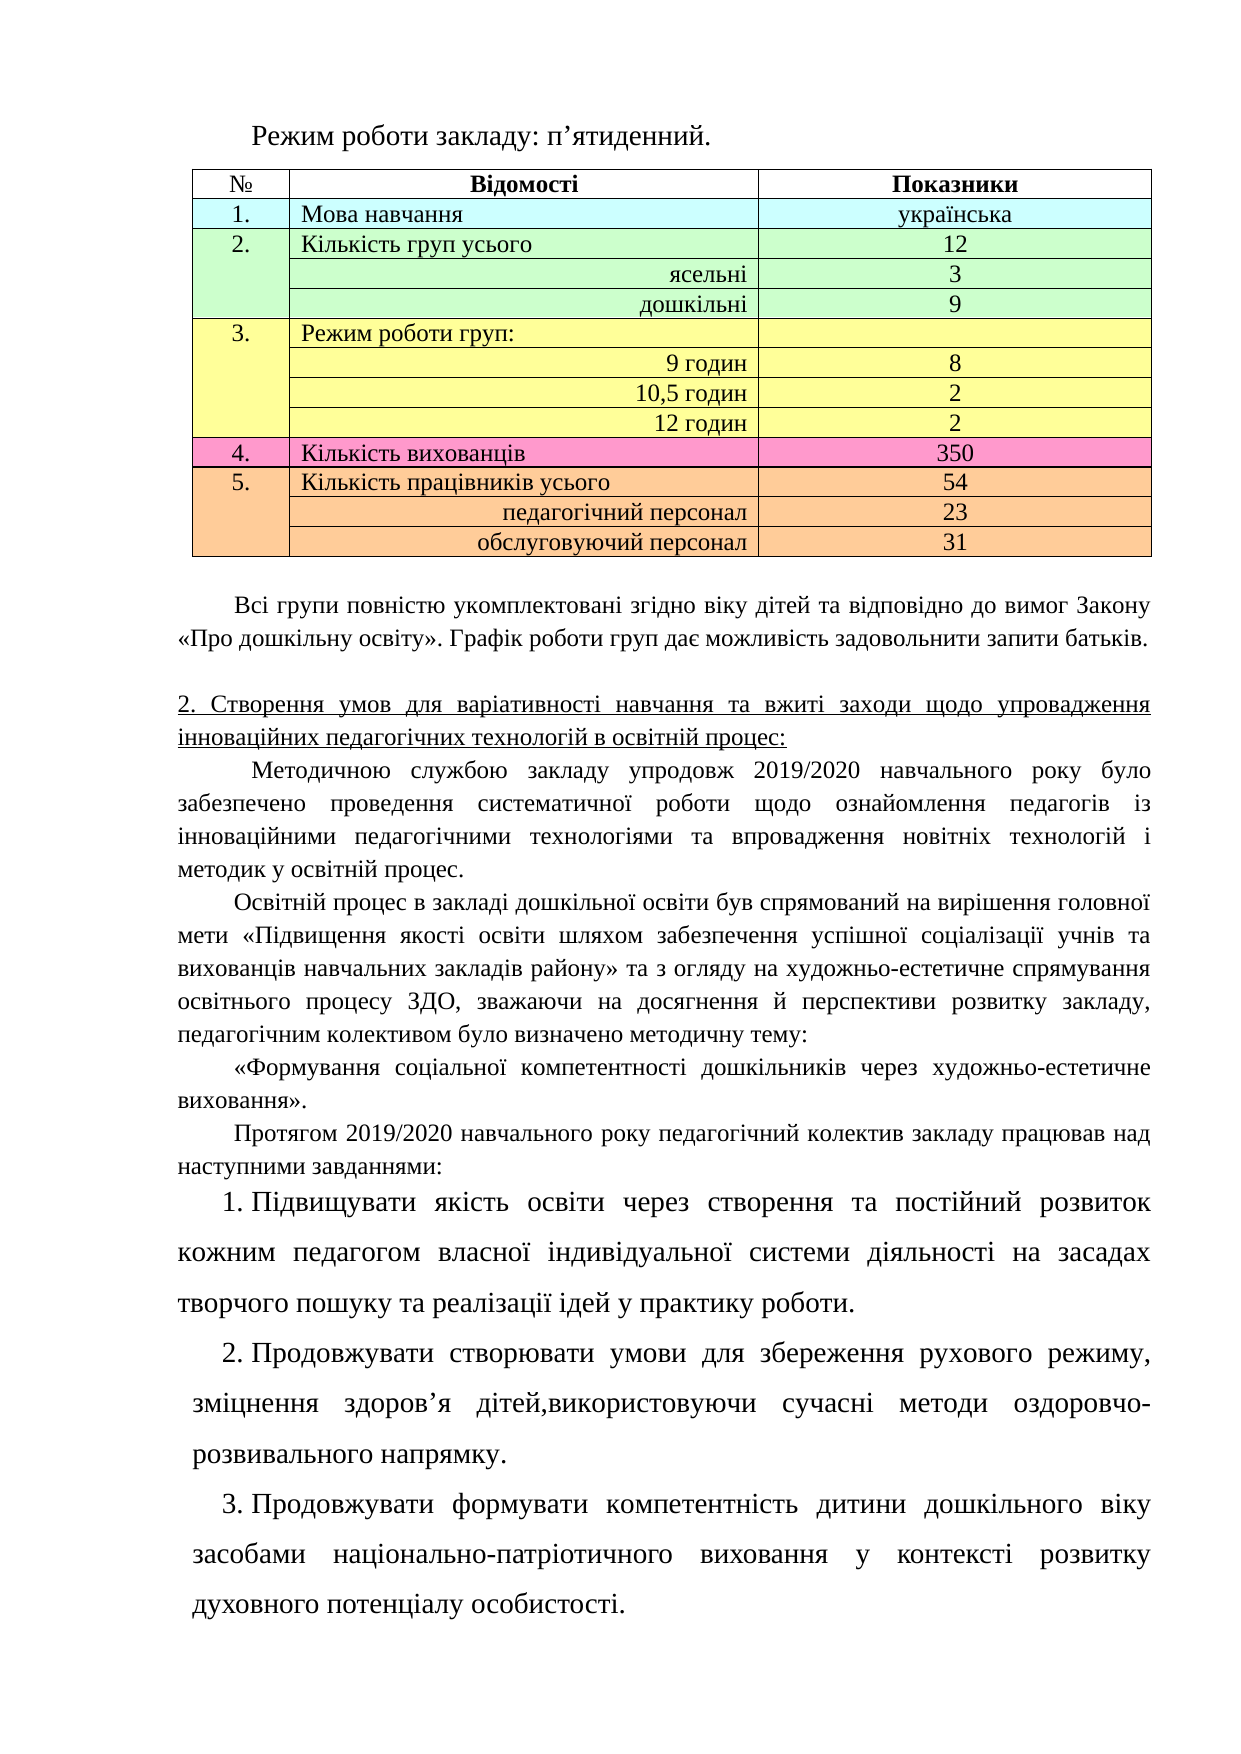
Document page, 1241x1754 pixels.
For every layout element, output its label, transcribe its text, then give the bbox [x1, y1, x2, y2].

table_cell 4. [193, 438, 289, 466]
table_cell 10,5 годин [290, 378, 758, 407]
table_header № [193, 170, 289, 198]
table_cell українська [759, 199, 1151, 228]
table_cell обслуговуючий персонал [290, 527, 758, 556]
table_header Відомості [290, 170, 758, 198]
table_cell 12 годин [290, 408, 758, 437]
table_cell 23 [759, 497, 1151, 526]
table_header Показники [759, 170, 1151, 198]
table_cell 3. [193, 319, 289, 437]
table_cell 1. [193, 199, 289, 228]
table_cell [759, 319, 1151, 347]
text Методичною службою закладу упродовж 2019/2020 навчального року було забезпечено проведення систематичної роботи щодо ознайомлення педагогів із інноваційними педагогічними технологіями та впровадження новітніх технологій і методик у освітній процес. [177, 755, 1152, 883]
table_cell Мова навчання [290, 199, 758, 228]
table_cell дошкільні [290, 289, 758, 317]
list Продовжувати створювати умови для збереження рухового режиму, зміцнення здоров’я дітей,використовуючи сучасні методи оздоровчо-розвивального напрямку. [192, 1335, 1152, 1469]
text «Формування соціальної компетентності дошкільників через художньо-естетичне виховання». [177, 1052, 1152, 1114]
table_cell 3 [759, 259, 1151, 288]
table_cell 9 [759, 289, 1151, 317]
text Протягом 2019/2020 навчального року педагогічний колектив закладу працював над наступними завданнями: [177, 1118, 1152, 1180]
table_cell ясельні [290, 259, 758, 288]
text 2. Створення умов для варіативності навчання та вжиті заходи щодо упровадження інноваційних педагогічних технологій в освітній процес: [177, 689, 1152, 751]
text Режим роботи закладу: п’ятиденний. [177, 118, 1152, 152]
table_cell 31 [759, 527, 1151, 556]
table_cell 5. [193, 468, 289, 556]
table_cell педагогічний персонал [290, 497, 758, 526]
table_cell 2 [759, 378, 1151, 407]
table_cell Кількість працівників усього [290, 468, 758, 496]
table_cell 54 [759, 468, 1151, 496]
table_cell Кількість груп усього [290, 229, 758, 258]
text Всі групи повністю укомплектовані згідно віку дітей та відповідно до вимог Закону «Про дошкільну освіту». Графік роботи груп дає можливість задовольнити запити батьків. [177, 590, 1152, 652]
table_cell Режим роботи груп: [290, 319, 758, 347]
list Продовжувати формувати компетентність дитини дошкільного віку засобами національно-патріотичного виховання у контексті розвитку духовного потенціалу особистості. [192, 1486, 1152, 1620]
table_cell 2. [193, 229, 289, 317]
table_cell 350 [759, 438, 1151, 466]
table_cell 2 [759, 408, 1151, 437]
table_cell Кількість вихованців [290, 438, 758, 466]
table_cell 9 годин [290, 348, 758, 377]
table_cell 12 [759, 229, 1151, 258]
table_cell 8 [759, 348, 1151, 377]
text Освітній процес в закладі дошкільної освіти був спрямований на вирішення головної мети «Підвищення якості освіти шляхом забезпечення успішної соціалізації учнів та вихованців навчальних закладів району» та з огляду на художньо-естетичне спрямування освітнього процесу ЗДО, зважаючи на досягнення й перспективи розвитку закладу, педагогічним колективом було визначено методичну тему: [177, 887, 1152, 1048]
list Підвищувати якість освіти через створення та постійний розвиток кожним педагогом власної індивідуальної системи діяльності на засадах творчого пошуку та реалізації ідей у практику роботи. [177, 1184, 1152, 1318]
